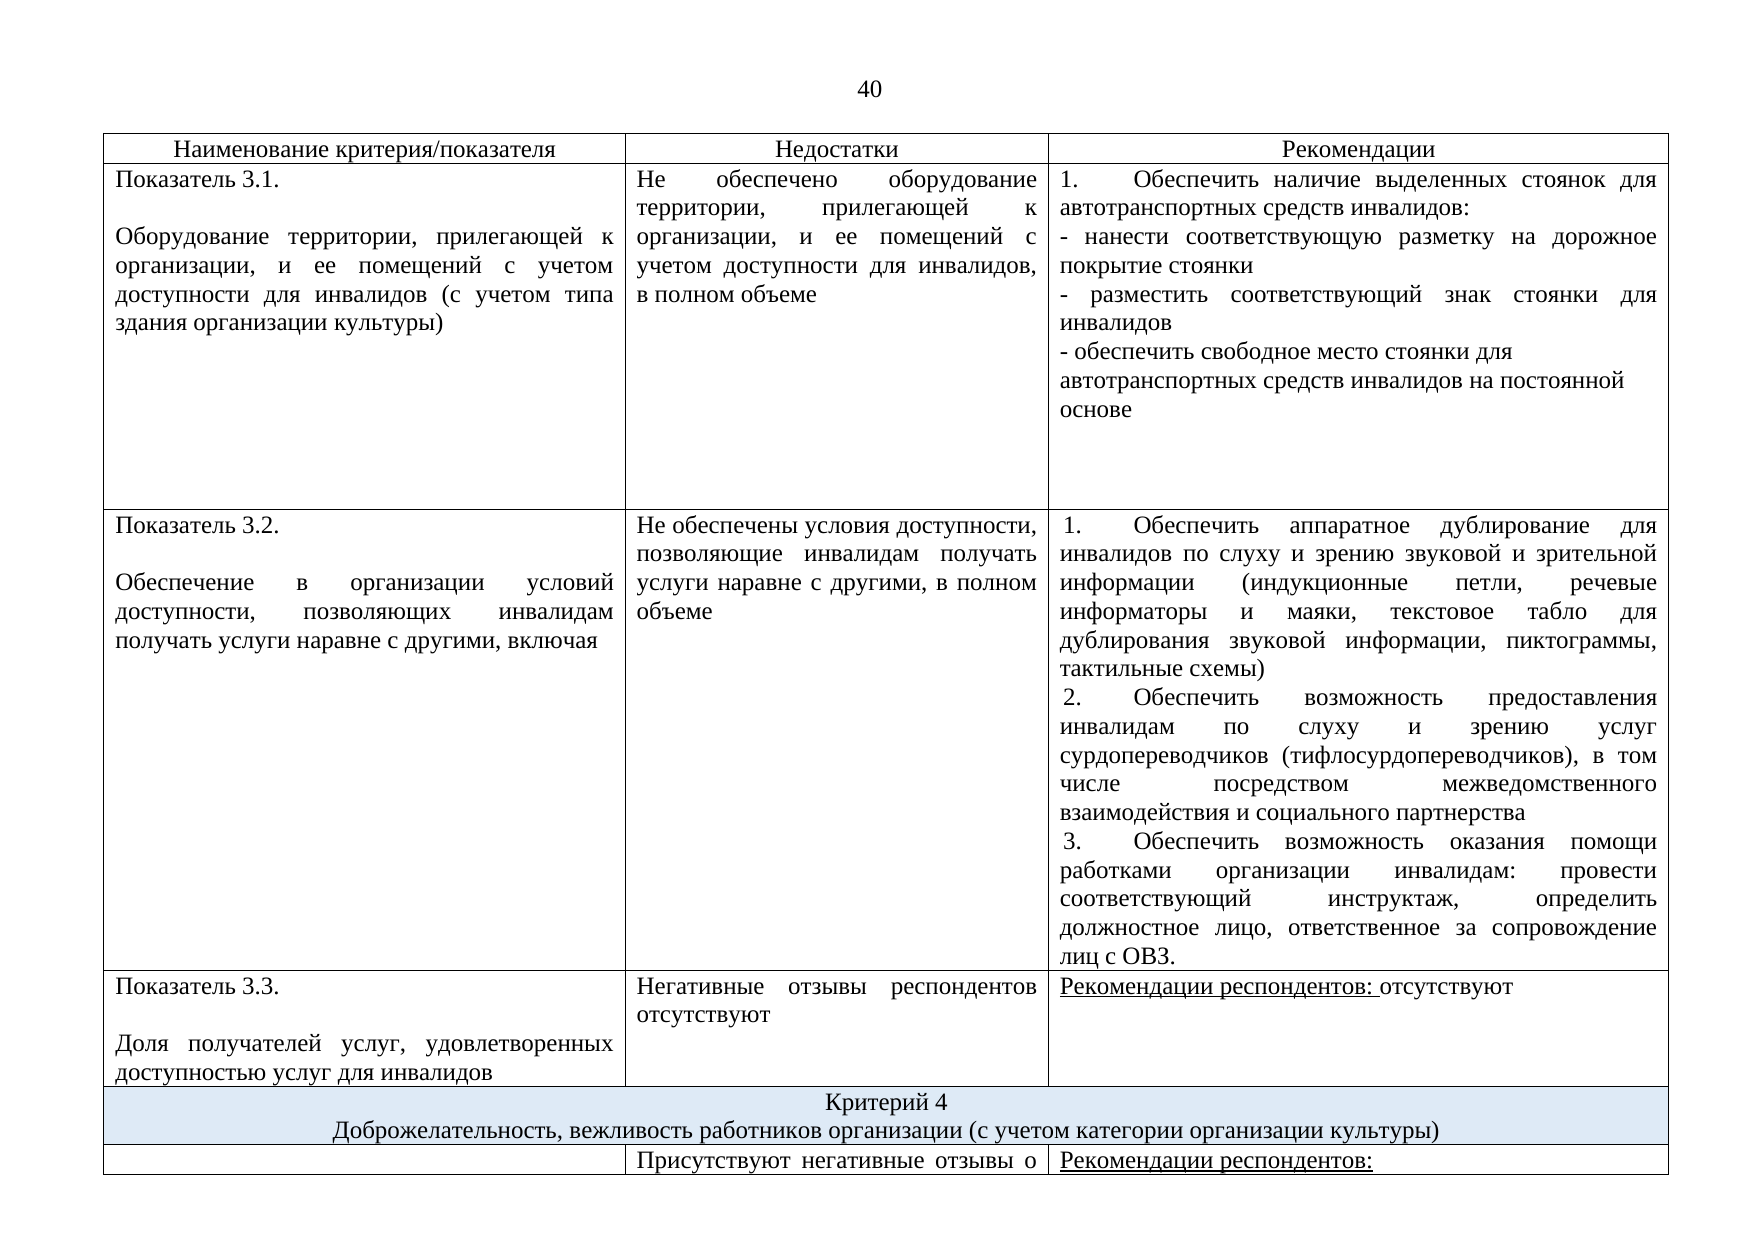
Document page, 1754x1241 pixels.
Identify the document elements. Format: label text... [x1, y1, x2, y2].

table_cell Не обеспечены условия доступности, позволяющие инвалидам получать услуги наравне с другими, в полном объеме [626, 510, 1048, 970]
table_cell Показатель 3.3. Доля получателей услуг, удовлетворенных доступностью услуг для инвалидов [104, 971, 625, 1086]
table_cell Не обеспечено оборудование территории, прилегающей к организации, и ее помещений с учетом доступности для инвалидов, в полном объеме [626, 164, 1048, 509]
table_cell Обеспечить наличие выделенных стоянок для автотранспортных средств инвалидов: - нанести соответствующую разметку на дорожное покрытие стоянки - разместить соответствующий знак стоянки для инвалидов - обеспечить свободное место стоянки для автотранспортных средств инвалидов на постоянной основе [1049, 164, 1668, 509]
table_cell Критерий 4 Доброжелательность, вежливость работников организации (с учетом категории организации культуры) [104, 1087, 1668, 1144]
table_header Недостатки [626, 134, 1048, 163]
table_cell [1049, 1145, 1668, 1174]
table_cell Обеспечить аппаратное дублирование для инвалидов по слуху и зрению звуковой и зрительной информации (индукционные петли, речевые информаторы и маяки, текстовое табло для дублирования звуковой информации, пиктограммы, тактильные схемы) Обеспечить возможность предоставления инвалидам по слуху и зрению услуг сурдопереводчиков (тифлосурдопереводчиков), в том числе посредством межведомственного взаимодействия и социального партнерства Обеспечить возможность оказания помощи работками организации инвалидам: провести соответствующий инструктаж, определить должностное лицо, ответственное за сопровождение лиц с ОВЗ. [1049, 510, 1668, 970]
table_cell [104, 1145, 625, 1174]
table_header Наименование критерия/показателя [104, 134, 625, 163]
table_cell Показатель 3.2. Обеспечение в организации условий доступности, позволяющих инвалидам получать услуги наравне с другими, включая [104, 510, 625, 970]
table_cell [626, 1145, 1048, 1174]
table_cell Рекомендации респондентов: отсутствуют [1049, 971, 1668, 1086]
table_header Рекомендации [1049, 134, 1668, 163]
table_cell Показатель 3.1. Оборудование территории, прилегающей к организации, и ее помещений с учетом доступности для инвалидов (с учетом типа здания организации культуры) [104, 164, 625, 509]
table_cell Негативные отзывы респондентов отсутствуют [626, 971, 1048, 1086]
